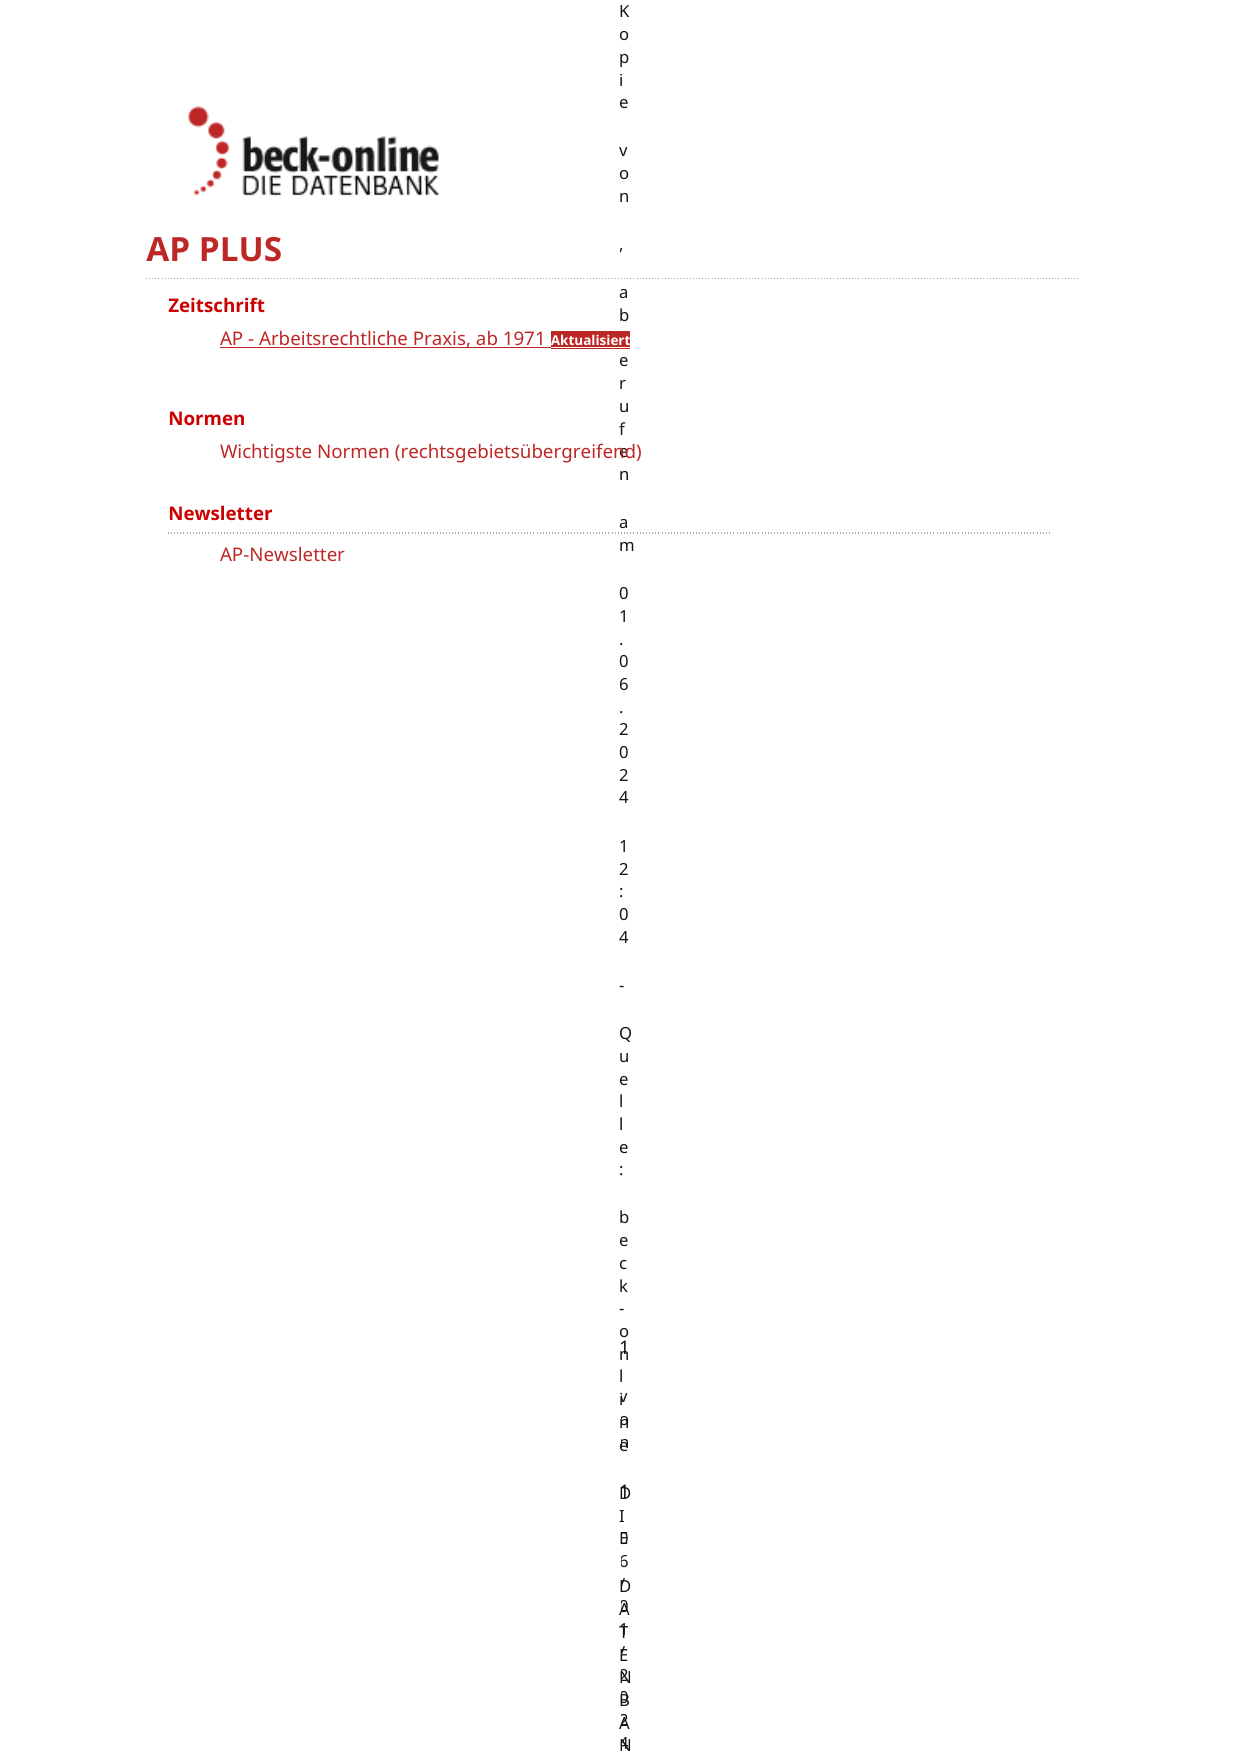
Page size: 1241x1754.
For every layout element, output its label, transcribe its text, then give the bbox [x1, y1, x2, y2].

text AP-Newsletter [213, 540, 1058, 573]
text Wichtigste Normen (rechtsgebietsübergreifend) [213, 437, 1058, 470]
text Normen [168, 404, 1056, 431]
text Zeitschrift [168, 292, 1056, 318]
text Newsletter [168, 493, 1050, 534]
title AP PLUS [146, 219, 1078, 279]
text AP - Arbeitsrechtliche Praxis, ab 1971 Aktualisiert [213, 324, 1058, 357]
